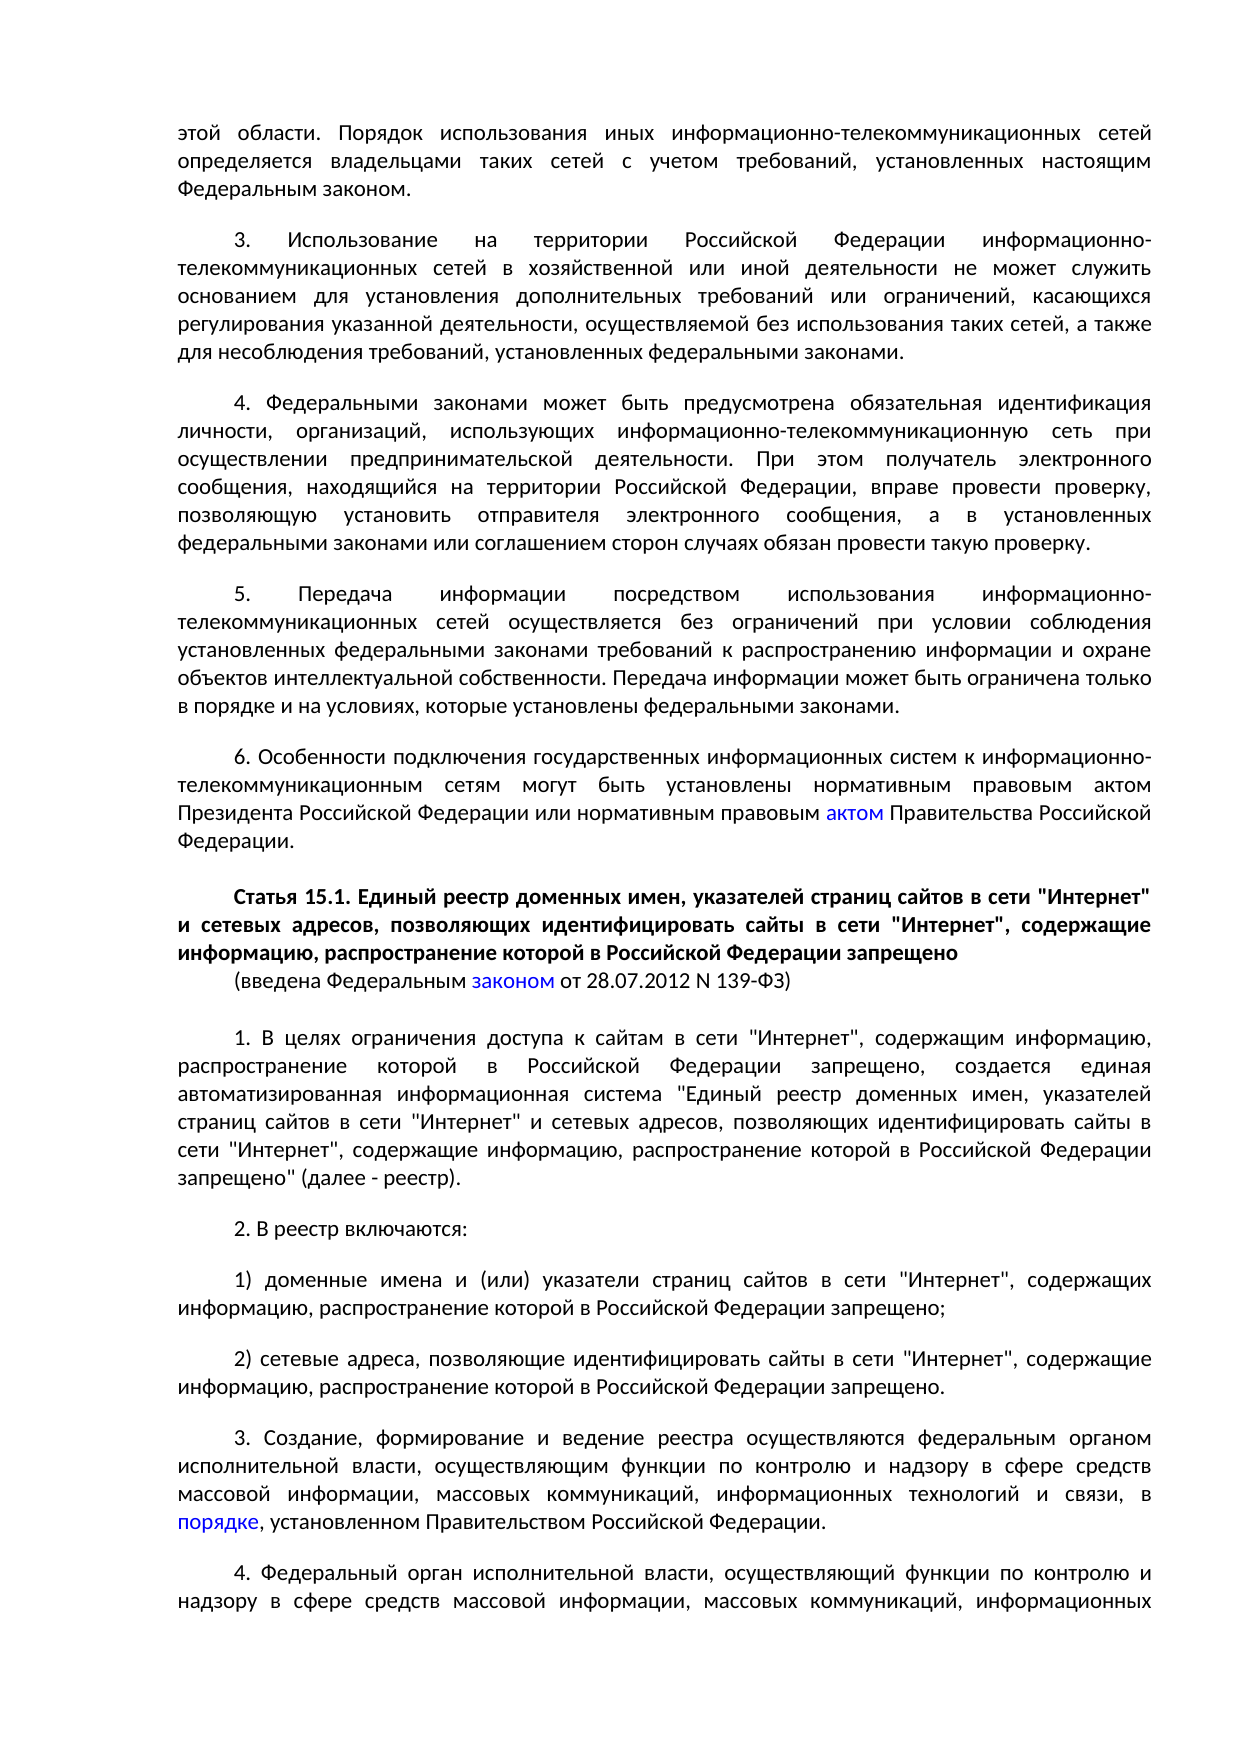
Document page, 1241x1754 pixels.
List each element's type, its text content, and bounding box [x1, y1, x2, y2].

text 6. Особенности подключения государственных информационных систем к информационно-телекоммуникационным сетям могут быть установлены нормативным правовым актом Президента Российской Федерации или нормативным правовым актом Правительства Российской Федерации. [177, 742, 1152, 854]
text 1) доменные имена и (или) указатели страниц сайтов в сети "Интернет", содержащих информацию, распространение которой в Российской Федерации запрещено; [177, 1265, 1152, 1321]
text Статья 15.1. Единый реестр доменных имен, указателей страниц сайтов в сети "Интернет" и сетевых адресов, позволяющих идентифицировать сайты в сети "Интернет", содержащие информацию, распространение которой в Российской Федерации запрещено [177, 882, 1152, 967]
text (введена Федеральным законом от 28.07.2012 N 139-ФЗ) [177, 967, 1152, 995]
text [177, 118, 1152, 202]
text 2. В реестр включаются: [177, 1214, 1152, 1242]
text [177, 1558, 1152, 1614]
text 2) сетевые адреса, позволяющие идентифицировать сайты в сети "Интернет", содержащие информацию, распространение которой в Российской Федерации запрещено. [177, 1344, 1152, 1400]
text 3. Использование на территории Российской Федерации информационно-телекоммуникационных сетей в хозяйственной или иной деятельности не может служить основанием для установления дополнительных требований или ограничений, касающихся регулирования указанной деятельности, осуществляемой без использования таких сетей, а также для несоблюдения требований, установленных федеральными законами. [177, 225, 1152, 365]
text 3. Создание, формирование и ведение реестра осуществляются федеральным органом исполнительной власти, осуществляющим функции по контролю и надзору в сфере средств массовой информации, массовых коммуникаций, информационных технологий и связи, в порядке, установленном Правительством Российской Федерации. [177, 1423, 1152, 1535]
text 4. Федеральными законами может быть предусмотрена обязательная идентификация личности, организаций, использующих информационно-телекоммуникационную сеть при осуществлении предпринимательской деятельности. При этом получатель электронного сообщения, находящийся на территории Российской Федерации, вправе провести проверку, позволяющую установить отправителя электронного сообщения, а в установленных федеральными законами или соглашением сторон случаях обязан провести такую проверку. [177, 388, 1152, 556]
text 1. В целях ограничения доступа к сайтам в сети "Интернет", содержащим информацию, распространение которой в Российской Федерации запрещено, создается единая автоматизированная информационная система "Единый реестр доменных имен, указателей страниц сайтов в сети "Интернет" и сетевых адресов, позволяющих идентифицировать сайты в сети "Интернет", содержащие информацию, распространение которой в Российской Федерации запрещено" (далее - реестр). [177, 1023, 1152, 1191]
text 5. Передача информации посредством использования информационно-телекоммуникационных сетей осуществляется без ограничений при условии соблюдения установленных федеральными законами требований к распространению информации и охране объектов интеллектуальной собственности. Передача информации может быть ограничена только в порядке и на условиях, которые установлены федеральными законами. [177, 579, 1152, 719]
